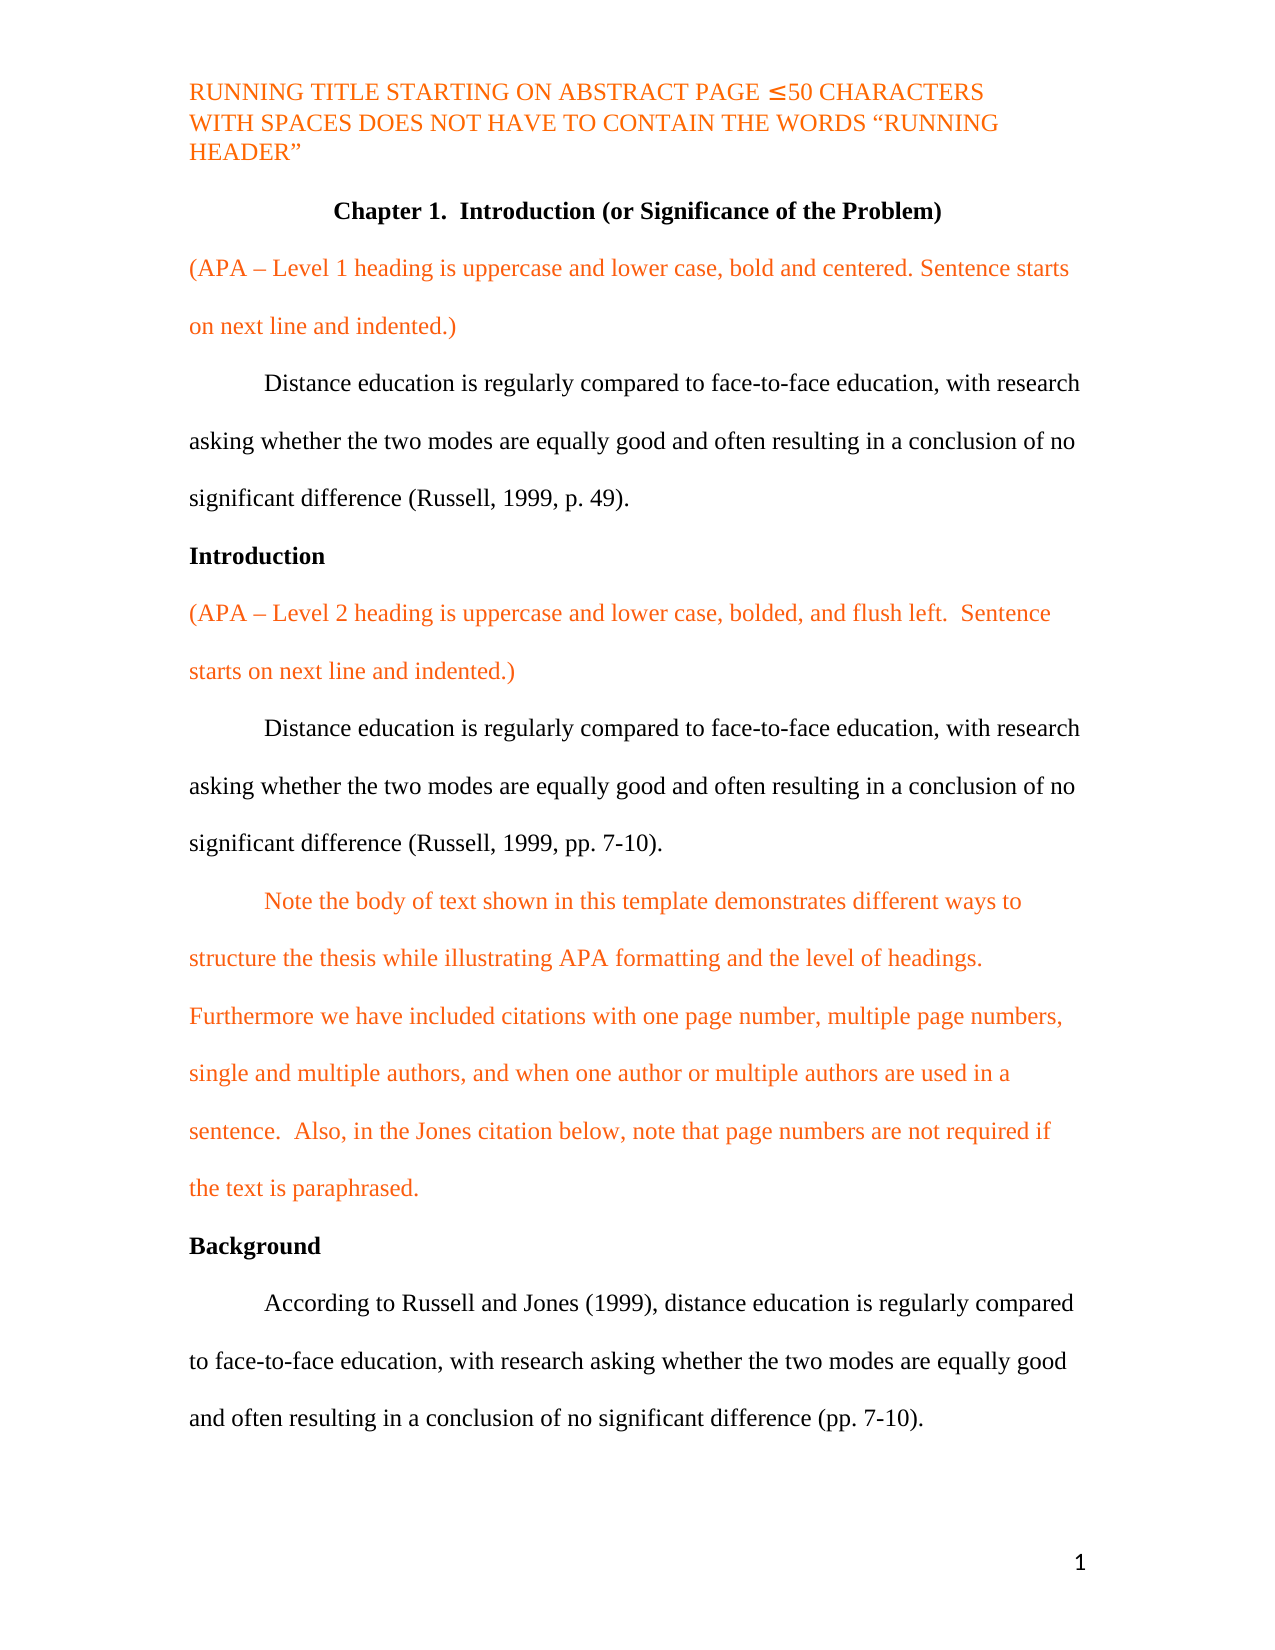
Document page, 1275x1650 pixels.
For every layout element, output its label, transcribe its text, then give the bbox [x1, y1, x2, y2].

text Distance education is regularly compared to face-to-face education, with research asking whether the two modes are equally good and often resulting in a conclusion of no significant difference (Russell, 1999, pp. 7-10). [189, 713, 1086, 857]
text (APA – Level 1 heading is uppercase and lower case, bold and centered. Sentence starts on next line and indented.) [189, 253, 1086, 340]
text Distance education is regularly compared to face-to-face education, with research asking whether the two modes are equally good and often resulting in a conclusion of no significant difference (Russell, 1999, p. 49). [189, 368, 1086, 512]
subtitle Background [189, 1231, 1086, 1260]
subtitle Introduction [189, 541, 1086, 570]
text According to Russell and Jones (1999), distance education is regularly compared to face-to-face education, with research asking whether the two modes are equally good and often resulting in a conclusion of no significant difference (pp. 7-10). [189, 1288, 1086, 1432]
text Note the body of text shown in this template demonstrates different ways to structure the thesis while illustrating APA formatting and the level of headings. Furthermore we have included citations with one page number, multiple page numbers, single and multiple authors, and when one author or multiple authors are used in a sentence. Also, in the Jones citation below, note that page numbers are not required if the text is paraphrased. [189, 886, 1086, 1202]
text (APA – Level 2 heading is uppercase and lower case, bolded, and flush left. Sentence starts on next line and indented.) [189, 598, 1086, 685]
subtitle Chapter 1. Introduction (or Significance of the Problem) [189, 196, 1086, 225]
